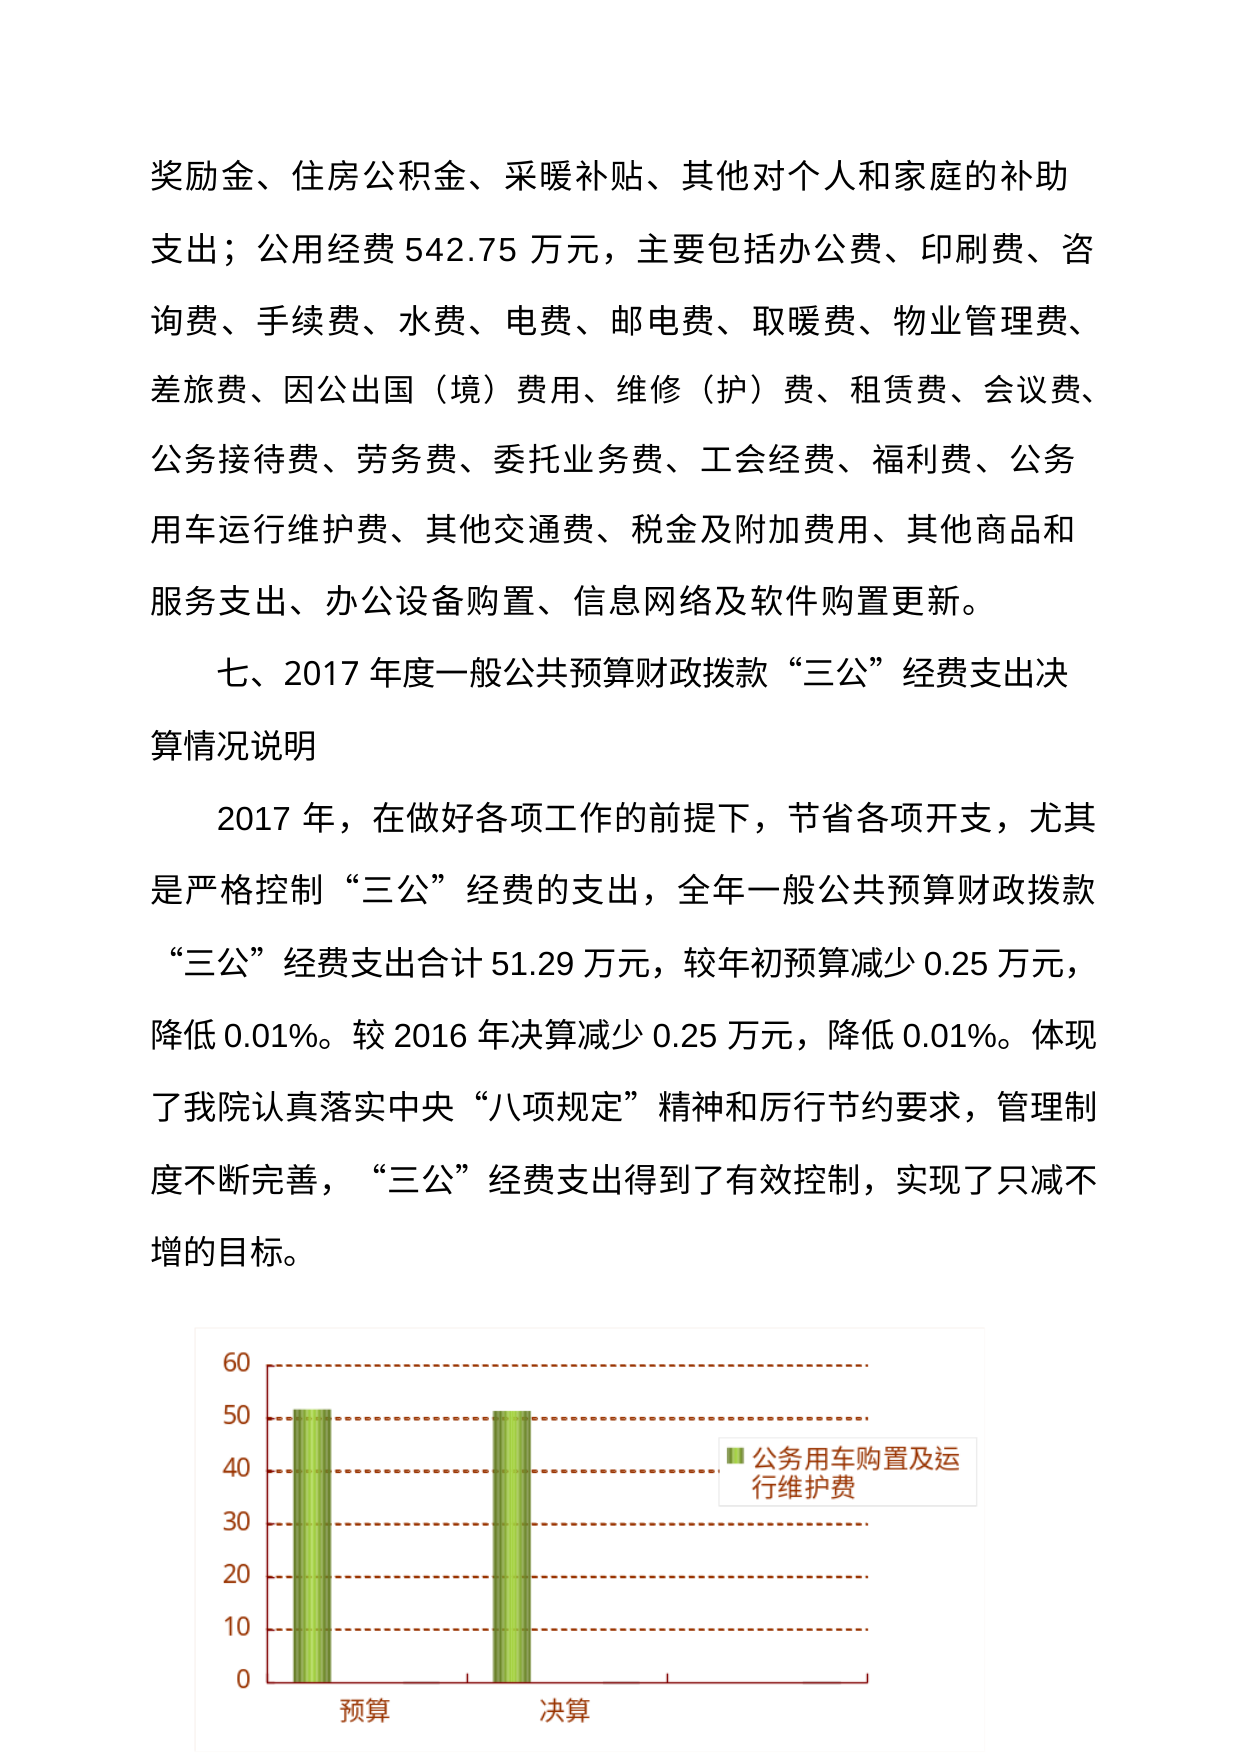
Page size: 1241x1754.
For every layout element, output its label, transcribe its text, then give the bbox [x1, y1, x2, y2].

text 2017 年，在做好各项工作的前提下，节省各项开支，尤其是严格控制“三公”经费的支出，全年一般公共预算财政拨款“三公”经费支出合计 51.29 万元，较年初预算减少0.25 万元，降低0.01%。较 2016 年决算减少 0.25 万元，降低 0.01%。体现了我院认真落实中央“八项规定”精神和厉行节约要求，管理制度不断完善，“三公”经费支出得到了有效控制，实现了只减不增的目标。 [150, 792, 1098, 1274]
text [150, 150, 1098, 623]
text 七、2017 年度一般公共预算财政拨款“三公”经费支出决算情况说明 [150, 647, 1098, 768]
